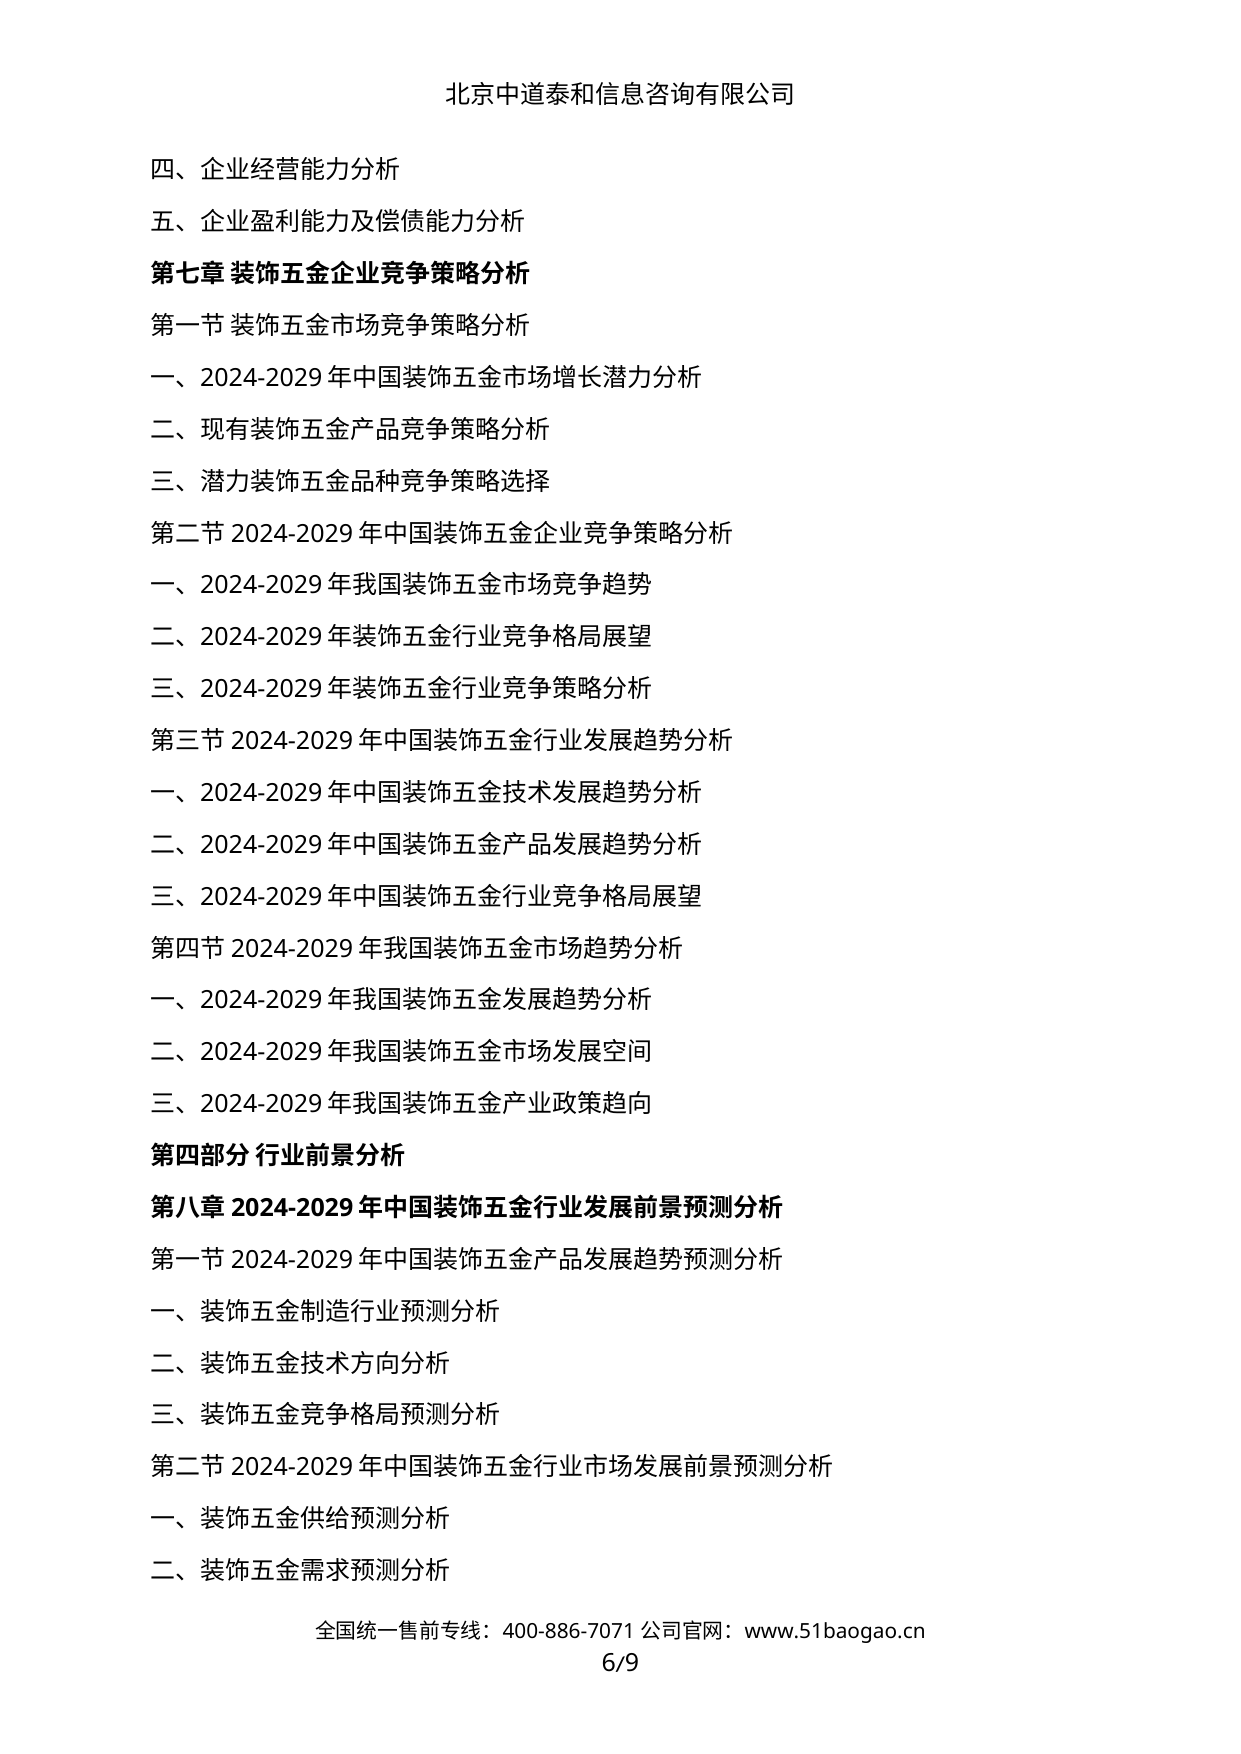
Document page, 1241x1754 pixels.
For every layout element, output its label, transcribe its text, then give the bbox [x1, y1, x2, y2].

text 四、企业经营能力分析 [150, 150, 1090, 186]
text 五、企业盈利能力及偿债能力分析 [150, 202, 1090, 238]
text 第一节 装饰五金市场竞争策略分析 [150, 306, 1090, 342]
text 第四部分 行业前景分析 [150, 1136, 1090, 1172]
text 第四节 2024-2029年我国装饰五金市场趋势分析 [150, 928, 1090, 964]
text 二、2024-2029年装饰五金行业竞争格局展望 [150, 617, 1090, 653]
text 二、2024-2029年中国装饰五金产品发展趋势分析 [150, 824, 1090, 861]
text 二、现有装饰五金产品竞争策略分析 [150, 409, 1090, 446]
text 二、装饰五金需求预测分析 [150, 1551, 1090, 1587]
text 三、2024-2029年我国装饰五金产业政策趋向 [150, 1084, 1090, 1120]
text 第二节 2024-2029年中国装饰五金行业市场发展前景预测分析 [150, 1447, 1090, 1483]
text 三、潜力装饰五金品种竞争策略选择 [150, 461, 1090, 497]
text 一、装饰五金制造行业预测分析 [150, 1291, 1090, 1327]
text 一、2024-2029年中国装饰五金市场增长潜力分析 [150, 357, 1090, 394]
text 一、2024-2029年中国装饰五金技术发展趋势分析 [150, 772, 1090, 809]
text 第三节 2024-2029年中国装饰五金行业发展趋势分析 [150, 721, 1090, 757]
text 二、装饰五金技术方向分析 [150, 1343, 1090, 1379]
text 第八章 2024-2029年中国装饰五金行业发展前景预测分析 [150, 1187, 1090, 1224]
text 一、2024-2029年我国装饰五金市场竞争趋势 [150, 565, 1090, 601]
text 三、装饰五金竞争格局预测分析 [150, 1395, 1090, 1431]
text 三、2024-2029年装饰五金行业竞争策略分析 [150, 669, 1090, 705]
text 一、装饰五金供给预测分析 [150, 1499, 1090, 1535]
text 一、2024-2029年我国装饰五金发展趋势分析 [150, 980, 1090, 1016]
text 二、2024-2029年我国装饰五金市场发展空间 [150, 1032, 1090, 1068]
text 第一节 2024-2029年中国装饰五金产品发展趋势预测分析 [150, 1239, 1090, 1276]
text 第二节 2024-2029年中国装饰五金企业竞争策略分析 [150, 513, 1090, 549]
text 第七章 装饰五金企业竞争策略分析 [150, 254, 1090, 290]
text 三、2024-2029年中国装饰五金行业竞争格局展望 [150, 876, 1090, 912]
